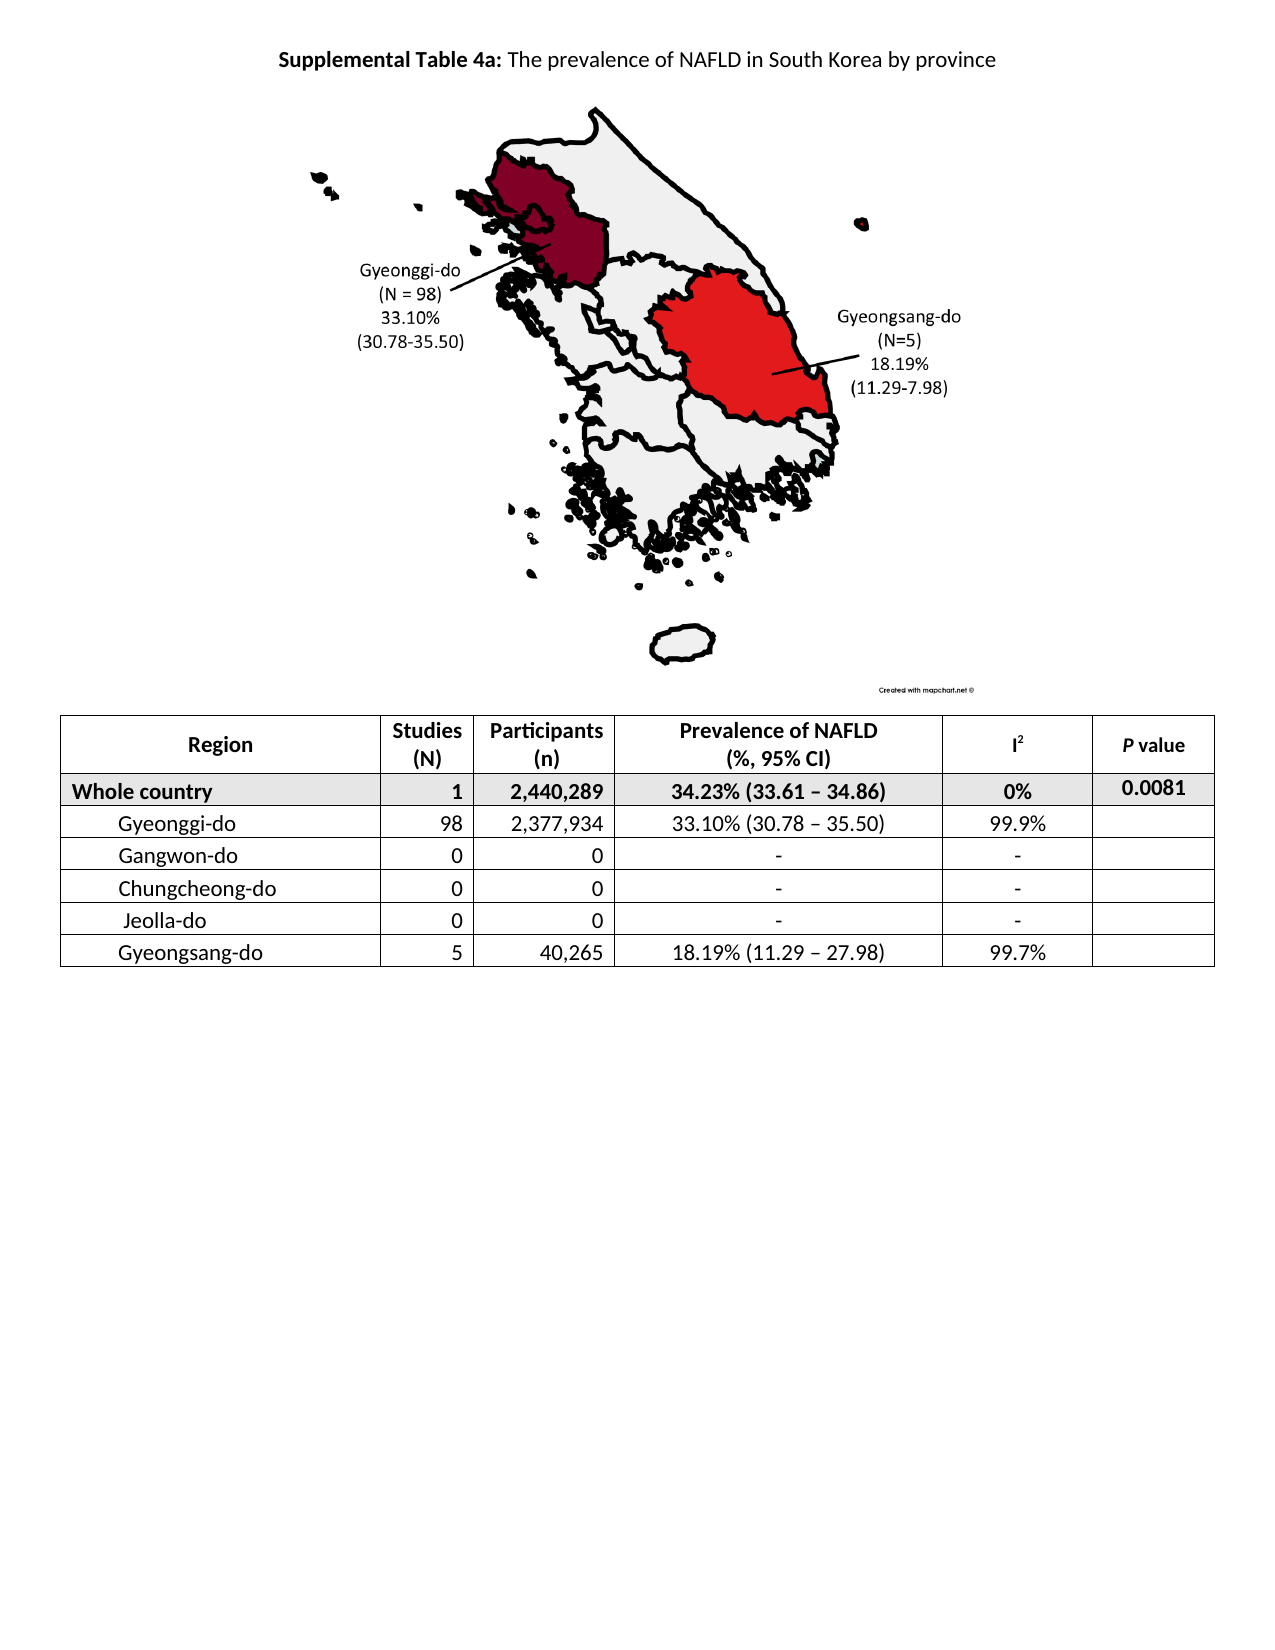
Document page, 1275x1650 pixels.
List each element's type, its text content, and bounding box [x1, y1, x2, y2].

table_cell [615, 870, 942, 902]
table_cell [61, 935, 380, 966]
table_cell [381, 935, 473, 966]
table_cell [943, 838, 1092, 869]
text Supplemental Table 4a: The prevalence of NAFLD in South Korea by province [45, 45, 1230, 73]
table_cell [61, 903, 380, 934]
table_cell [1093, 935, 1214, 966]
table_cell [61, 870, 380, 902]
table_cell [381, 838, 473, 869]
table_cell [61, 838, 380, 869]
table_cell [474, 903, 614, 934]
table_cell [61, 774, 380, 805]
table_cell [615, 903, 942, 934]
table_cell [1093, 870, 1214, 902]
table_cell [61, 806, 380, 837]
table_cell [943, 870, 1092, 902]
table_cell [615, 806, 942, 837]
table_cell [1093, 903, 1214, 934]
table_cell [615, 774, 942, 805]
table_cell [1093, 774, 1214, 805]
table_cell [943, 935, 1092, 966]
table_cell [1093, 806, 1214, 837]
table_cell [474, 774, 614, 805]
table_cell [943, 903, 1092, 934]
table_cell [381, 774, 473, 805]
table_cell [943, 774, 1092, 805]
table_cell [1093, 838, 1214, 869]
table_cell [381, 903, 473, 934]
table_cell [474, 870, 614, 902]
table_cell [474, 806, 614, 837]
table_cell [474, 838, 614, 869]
picture [293, 91, 982, 697]
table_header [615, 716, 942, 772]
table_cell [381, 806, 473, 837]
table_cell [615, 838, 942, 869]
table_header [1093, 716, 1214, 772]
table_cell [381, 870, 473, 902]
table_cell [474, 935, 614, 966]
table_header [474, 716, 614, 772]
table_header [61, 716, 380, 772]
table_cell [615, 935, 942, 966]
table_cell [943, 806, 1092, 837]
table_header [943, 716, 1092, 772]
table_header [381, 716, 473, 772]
